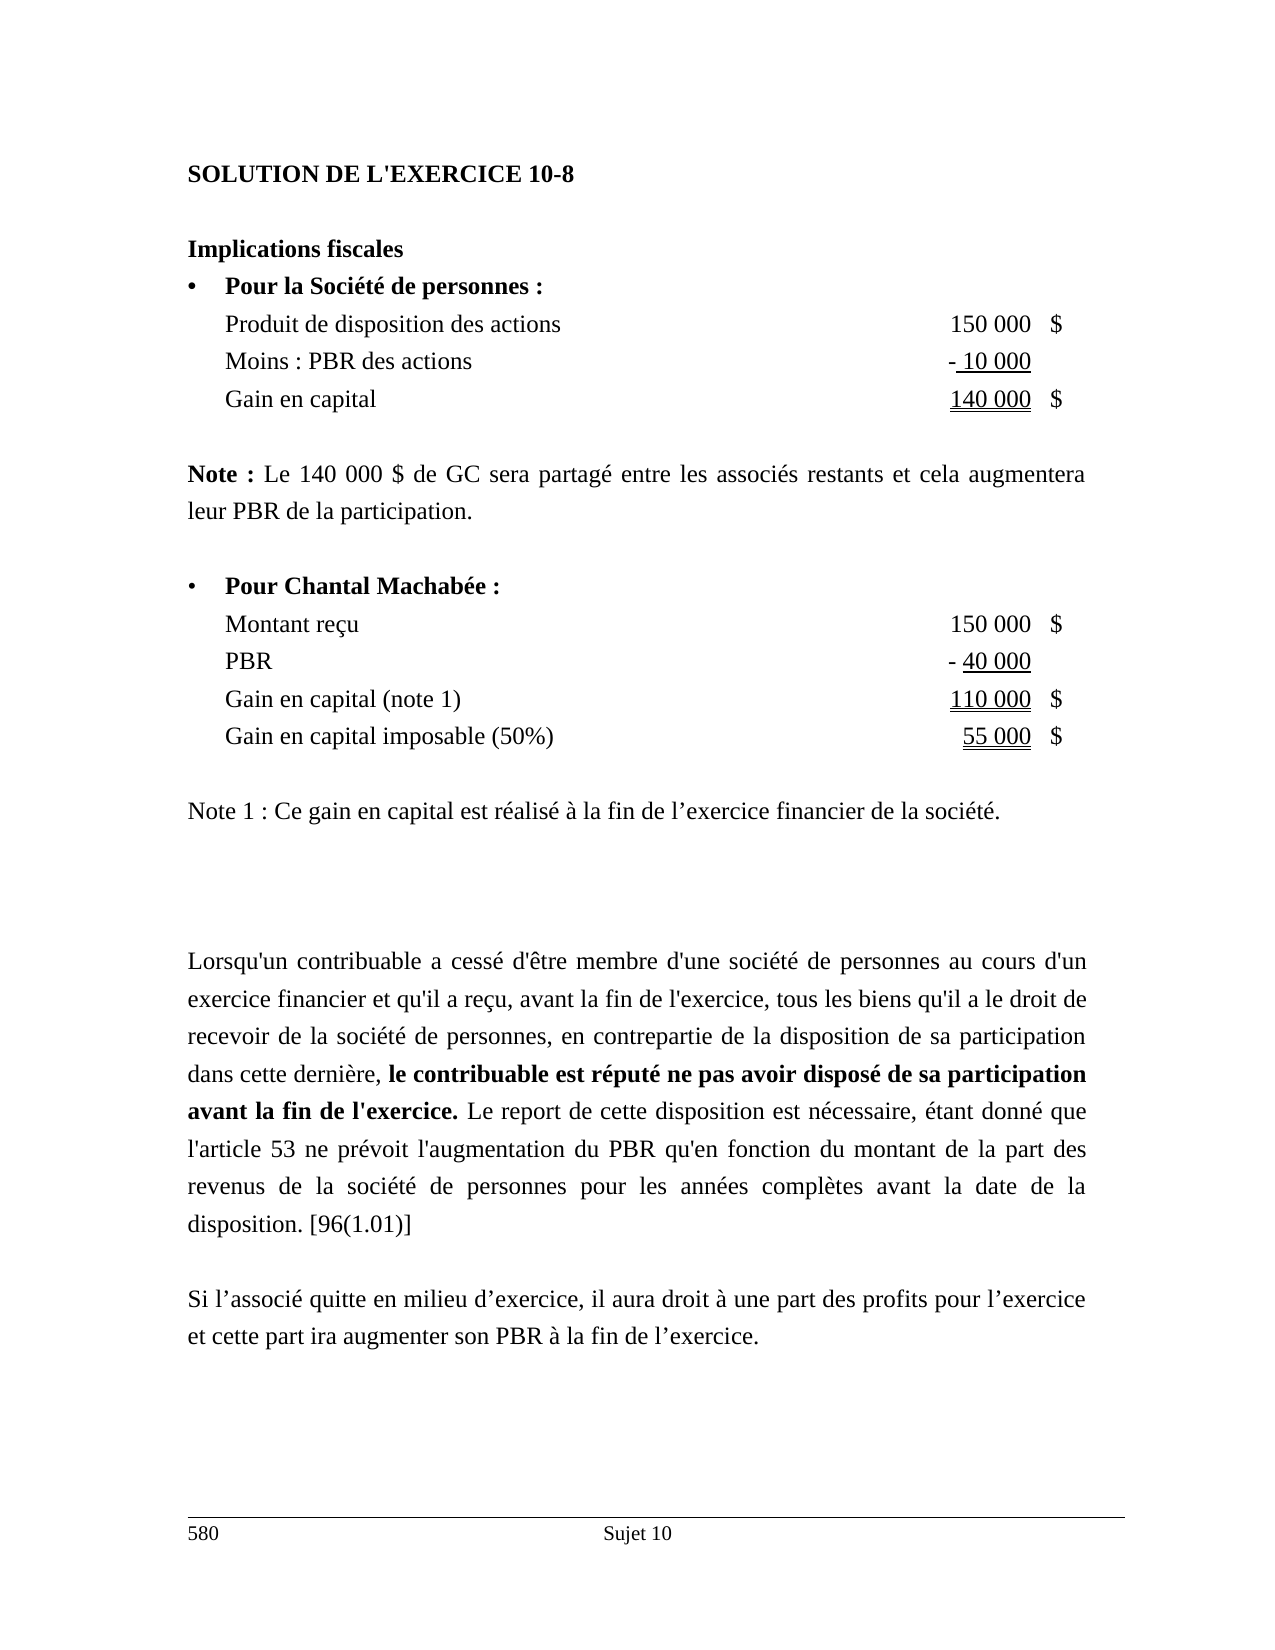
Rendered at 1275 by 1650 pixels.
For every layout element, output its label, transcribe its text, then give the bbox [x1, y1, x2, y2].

text • Pour Chantal Machabée : [187, 562, 1087, 600]
text Note 1 : Ce gain en capital est réalisé à la fin de l’exercice financier de la société. [187, 787, 1087, 825]
text Si l’associé quitte en milieu d’exercice, il aura droit à une part des profits pour l’exercice et cette part ira augmenter son PBR à la fin de l’exercice. [187, 1275, 1087, 1350]
text Montant reçu 150 000 $ [187, 600, 1087, 637]
text Implications fiscales [187, 225, 1087, 262]
text • Pour la Société de personnes : [187, 262, 1087, 300]
text Lorsqu'un contribuable a cessé d'être membre d'une société de personnes au cours d'un exercice financier et qu'il a reçu, avant la fin de l'exercice, tous les biens qu'il a le droit de recevoir de la société de personnes, en contrepartie de la disposition de sa participation dans cette dernière, le contribuable est réputé ne pas avoir disposé de sa participation avant la fin de l'exercice. Le report de cette disposition est nécessaire, étant donné que l'article 53 ne prévoit l'augmentation du PBR qu'en fonction du montant de la part des revenus de la société de personnes pour les années complètes avant la date de la disposition. [96(1.01)] [187, 937, 1087, 1237]
text SOLUTION DE L'EXERCICE 10-8 [187, 150, 1087, 187]
text Note : Le 140 000 $ de GC sera partagé entre les associés restants et cela augmentera leur PBR de la participation. [187, 450, 1087, 525]
text Gain en capital (note 1) 110 000 $ [187, 675, 1087, 712]
text Gain en capital 140 000 $ [187, 375, 1087, 412]
text Moins : PBR des actions - 10 000 [187, 337, 1087, 375]
text Gain en capital imposable (50%) 55 000 $ [187, 712, 1087, 750]
text PBR - 40 000 [187, 637, 1087, 675]
text Produit de disposition des actions 150 000 $ [187, 300, 1087, 337]
